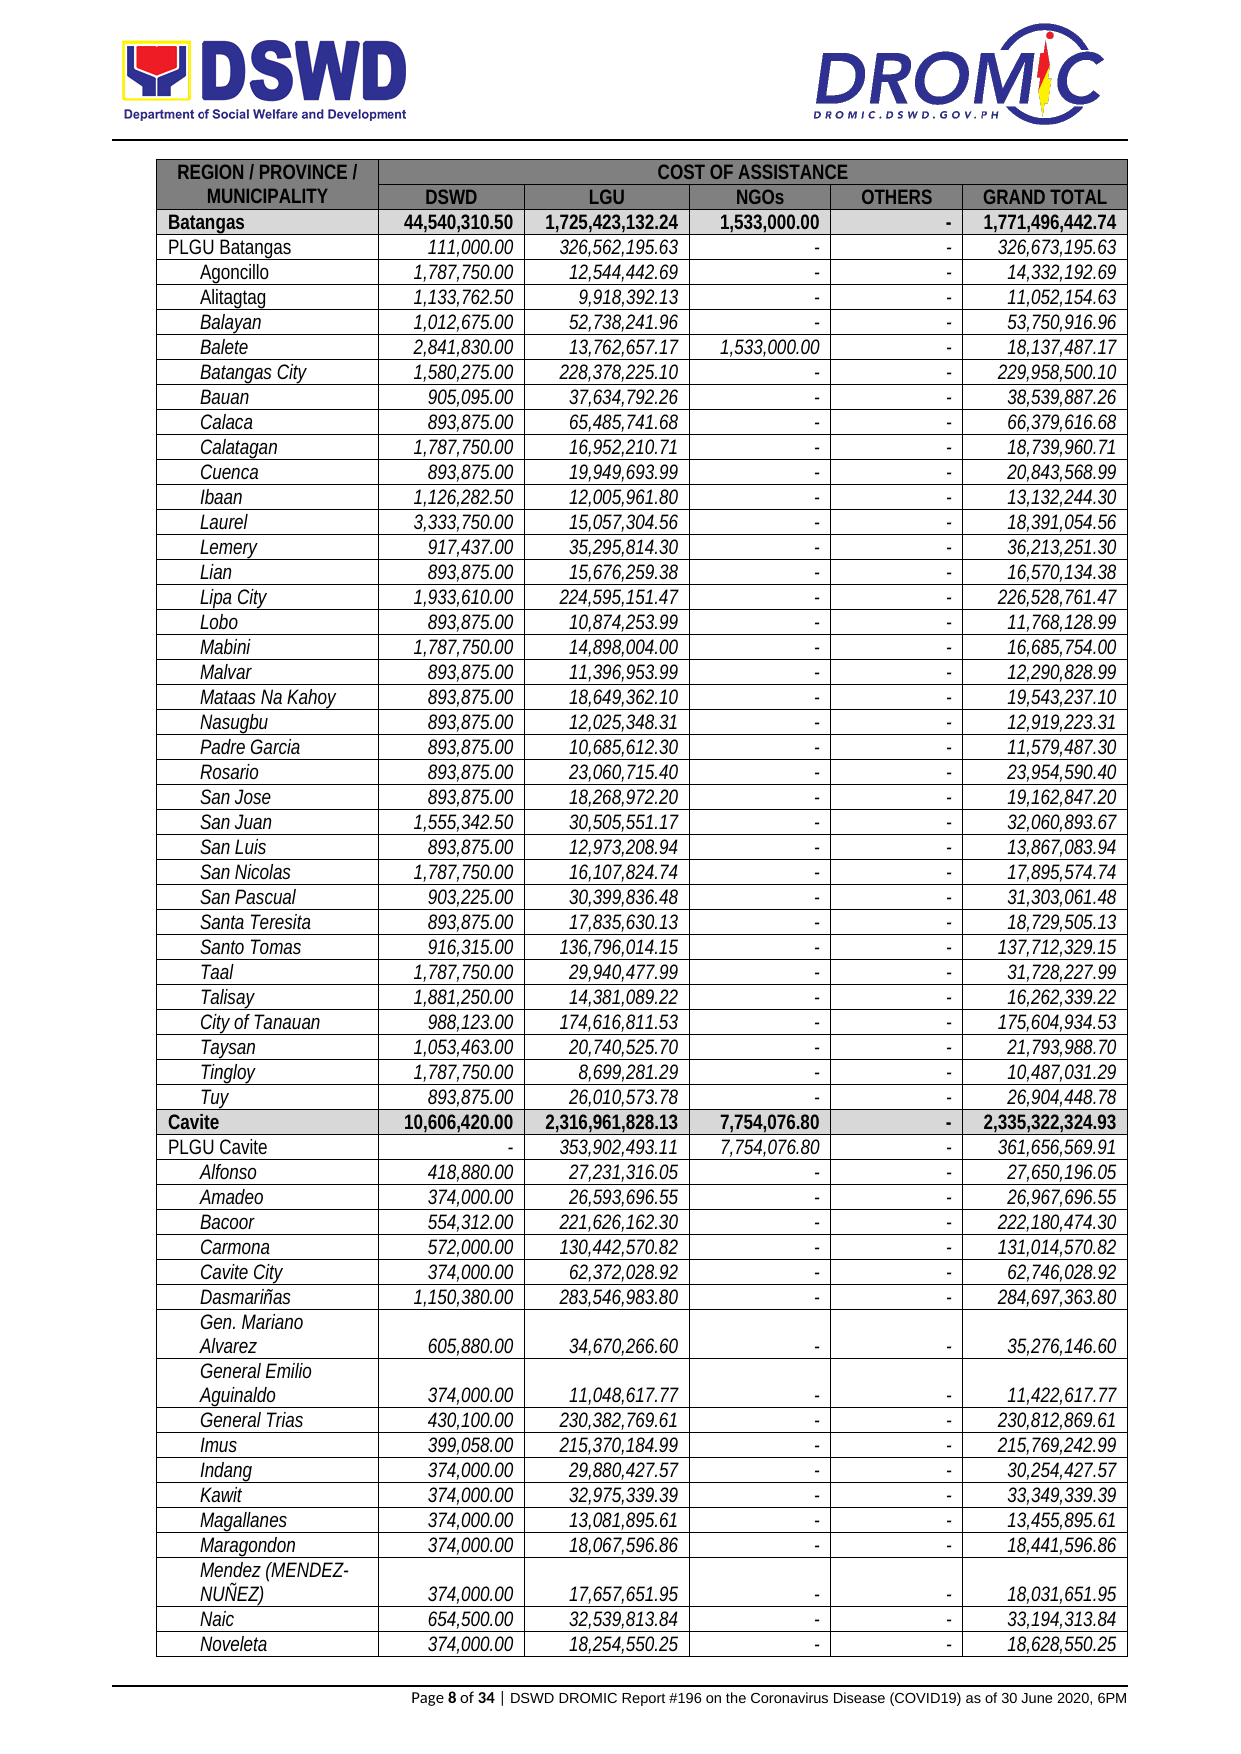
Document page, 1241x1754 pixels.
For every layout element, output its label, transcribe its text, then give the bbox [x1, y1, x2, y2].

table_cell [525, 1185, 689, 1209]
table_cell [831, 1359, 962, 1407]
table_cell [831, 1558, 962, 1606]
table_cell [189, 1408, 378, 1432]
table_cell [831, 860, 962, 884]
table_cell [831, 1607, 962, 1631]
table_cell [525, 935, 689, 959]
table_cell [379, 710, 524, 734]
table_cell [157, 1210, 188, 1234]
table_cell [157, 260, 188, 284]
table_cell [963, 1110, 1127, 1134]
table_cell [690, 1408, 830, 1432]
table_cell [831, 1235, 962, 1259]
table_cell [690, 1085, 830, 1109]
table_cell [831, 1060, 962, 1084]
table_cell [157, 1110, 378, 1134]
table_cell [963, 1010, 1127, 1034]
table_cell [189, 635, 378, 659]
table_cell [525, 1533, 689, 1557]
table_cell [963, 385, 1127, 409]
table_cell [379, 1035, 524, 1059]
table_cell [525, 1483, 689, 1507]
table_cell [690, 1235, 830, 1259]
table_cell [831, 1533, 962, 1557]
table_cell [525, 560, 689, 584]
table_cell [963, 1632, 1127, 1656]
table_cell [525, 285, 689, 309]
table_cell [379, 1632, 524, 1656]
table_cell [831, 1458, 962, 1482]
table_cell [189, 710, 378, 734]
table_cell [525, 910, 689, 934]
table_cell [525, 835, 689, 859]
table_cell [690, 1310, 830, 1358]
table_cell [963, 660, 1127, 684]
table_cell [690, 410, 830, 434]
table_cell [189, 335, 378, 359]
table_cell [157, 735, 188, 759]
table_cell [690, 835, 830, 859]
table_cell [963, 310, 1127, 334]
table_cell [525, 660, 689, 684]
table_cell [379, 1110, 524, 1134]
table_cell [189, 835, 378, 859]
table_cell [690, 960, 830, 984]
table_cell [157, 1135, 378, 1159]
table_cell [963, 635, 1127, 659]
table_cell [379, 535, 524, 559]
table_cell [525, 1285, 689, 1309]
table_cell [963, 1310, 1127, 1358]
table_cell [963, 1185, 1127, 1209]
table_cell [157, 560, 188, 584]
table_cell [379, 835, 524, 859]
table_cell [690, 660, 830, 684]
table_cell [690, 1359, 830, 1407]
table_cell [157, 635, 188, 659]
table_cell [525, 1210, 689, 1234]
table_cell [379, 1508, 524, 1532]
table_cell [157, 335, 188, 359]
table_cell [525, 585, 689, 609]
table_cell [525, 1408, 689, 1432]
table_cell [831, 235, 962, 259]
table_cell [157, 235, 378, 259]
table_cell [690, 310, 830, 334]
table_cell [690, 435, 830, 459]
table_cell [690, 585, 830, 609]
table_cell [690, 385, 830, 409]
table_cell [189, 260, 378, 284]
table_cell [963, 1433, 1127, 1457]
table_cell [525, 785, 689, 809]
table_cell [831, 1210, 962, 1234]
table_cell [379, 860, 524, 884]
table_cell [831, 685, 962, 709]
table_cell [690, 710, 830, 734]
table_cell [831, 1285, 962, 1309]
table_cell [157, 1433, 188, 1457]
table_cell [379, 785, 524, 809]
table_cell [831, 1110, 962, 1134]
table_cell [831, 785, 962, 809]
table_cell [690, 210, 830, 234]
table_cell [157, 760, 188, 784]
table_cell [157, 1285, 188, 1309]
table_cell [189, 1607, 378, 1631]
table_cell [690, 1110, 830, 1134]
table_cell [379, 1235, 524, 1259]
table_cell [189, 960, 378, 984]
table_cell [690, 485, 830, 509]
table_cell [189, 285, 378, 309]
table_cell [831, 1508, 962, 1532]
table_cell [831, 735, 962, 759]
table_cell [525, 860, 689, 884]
table_cell DSWD [379, 185, 524, 209]
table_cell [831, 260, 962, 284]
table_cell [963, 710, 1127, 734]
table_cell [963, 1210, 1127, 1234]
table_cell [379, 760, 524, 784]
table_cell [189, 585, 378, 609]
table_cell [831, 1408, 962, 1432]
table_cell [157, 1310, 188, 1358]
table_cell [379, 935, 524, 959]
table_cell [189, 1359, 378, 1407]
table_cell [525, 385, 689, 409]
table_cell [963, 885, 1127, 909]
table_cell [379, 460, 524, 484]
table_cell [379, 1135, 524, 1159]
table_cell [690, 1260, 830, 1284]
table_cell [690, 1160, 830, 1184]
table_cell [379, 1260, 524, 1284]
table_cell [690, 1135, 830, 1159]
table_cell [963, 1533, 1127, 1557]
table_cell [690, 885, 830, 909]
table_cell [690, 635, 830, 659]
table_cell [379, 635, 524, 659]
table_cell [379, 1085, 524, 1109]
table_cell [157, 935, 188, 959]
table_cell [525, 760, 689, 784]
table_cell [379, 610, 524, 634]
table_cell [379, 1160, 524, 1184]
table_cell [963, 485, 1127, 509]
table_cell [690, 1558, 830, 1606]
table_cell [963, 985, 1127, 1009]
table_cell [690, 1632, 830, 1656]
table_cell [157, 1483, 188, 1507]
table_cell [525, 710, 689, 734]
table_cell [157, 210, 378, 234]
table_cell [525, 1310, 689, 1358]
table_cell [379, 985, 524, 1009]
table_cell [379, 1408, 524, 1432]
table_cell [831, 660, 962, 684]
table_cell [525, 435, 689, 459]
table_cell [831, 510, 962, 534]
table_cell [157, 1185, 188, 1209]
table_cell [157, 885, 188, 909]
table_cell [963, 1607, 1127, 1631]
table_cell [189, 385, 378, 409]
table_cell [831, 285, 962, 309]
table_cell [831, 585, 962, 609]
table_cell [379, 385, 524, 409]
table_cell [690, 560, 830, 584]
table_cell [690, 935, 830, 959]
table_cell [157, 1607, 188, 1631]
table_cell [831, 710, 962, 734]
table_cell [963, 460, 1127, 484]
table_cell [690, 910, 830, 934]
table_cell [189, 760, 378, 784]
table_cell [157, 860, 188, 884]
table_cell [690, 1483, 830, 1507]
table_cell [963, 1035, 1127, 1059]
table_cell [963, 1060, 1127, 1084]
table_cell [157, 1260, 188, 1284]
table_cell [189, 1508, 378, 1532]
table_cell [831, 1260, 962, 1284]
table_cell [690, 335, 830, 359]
picture [112, 37, 416, 125]
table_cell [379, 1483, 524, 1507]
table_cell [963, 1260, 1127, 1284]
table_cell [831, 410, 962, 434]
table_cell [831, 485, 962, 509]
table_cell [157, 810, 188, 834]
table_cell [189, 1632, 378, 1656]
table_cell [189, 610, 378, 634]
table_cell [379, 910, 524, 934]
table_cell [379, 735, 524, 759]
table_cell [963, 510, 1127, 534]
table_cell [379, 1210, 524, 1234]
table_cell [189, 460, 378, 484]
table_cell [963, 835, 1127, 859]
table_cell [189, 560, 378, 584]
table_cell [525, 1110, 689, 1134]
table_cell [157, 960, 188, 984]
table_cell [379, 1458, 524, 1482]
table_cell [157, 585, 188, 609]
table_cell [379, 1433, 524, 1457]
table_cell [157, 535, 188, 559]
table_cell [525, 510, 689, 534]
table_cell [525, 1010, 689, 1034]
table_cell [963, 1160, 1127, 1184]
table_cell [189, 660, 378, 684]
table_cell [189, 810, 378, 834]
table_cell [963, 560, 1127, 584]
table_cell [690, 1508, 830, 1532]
table_cell GRAND TOTAL [963, 185, 1127, 209]
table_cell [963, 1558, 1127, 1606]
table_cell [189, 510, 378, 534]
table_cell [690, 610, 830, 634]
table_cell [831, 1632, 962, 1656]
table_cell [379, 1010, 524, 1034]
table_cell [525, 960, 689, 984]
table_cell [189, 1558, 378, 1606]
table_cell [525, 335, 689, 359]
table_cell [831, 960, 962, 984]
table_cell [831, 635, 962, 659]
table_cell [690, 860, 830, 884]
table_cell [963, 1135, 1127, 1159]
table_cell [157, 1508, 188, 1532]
table_cell OTHERS [831, 185, 962, 209]
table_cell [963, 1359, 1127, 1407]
picture [781, 23, 1133, 125]
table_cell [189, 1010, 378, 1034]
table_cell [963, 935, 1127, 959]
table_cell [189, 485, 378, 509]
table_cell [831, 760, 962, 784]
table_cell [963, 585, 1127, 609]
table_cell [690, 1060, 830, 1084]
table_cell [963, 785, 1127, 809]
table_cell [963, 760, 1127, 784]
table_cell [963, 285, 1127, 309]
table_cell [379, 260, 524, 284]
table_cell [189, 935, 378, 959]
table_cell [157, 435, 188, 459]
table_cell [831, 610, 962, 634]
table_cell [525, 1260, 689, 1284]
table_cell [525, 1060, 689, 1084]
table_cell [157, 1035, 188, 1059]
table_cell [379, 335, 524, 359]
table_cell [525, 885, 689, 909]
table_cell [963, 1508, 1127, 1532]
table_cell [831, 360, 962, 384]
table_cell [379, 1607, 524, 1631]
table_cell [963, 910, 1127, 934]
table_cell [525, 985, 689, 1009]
table_cell NGOs [690, 185, 830, 209]
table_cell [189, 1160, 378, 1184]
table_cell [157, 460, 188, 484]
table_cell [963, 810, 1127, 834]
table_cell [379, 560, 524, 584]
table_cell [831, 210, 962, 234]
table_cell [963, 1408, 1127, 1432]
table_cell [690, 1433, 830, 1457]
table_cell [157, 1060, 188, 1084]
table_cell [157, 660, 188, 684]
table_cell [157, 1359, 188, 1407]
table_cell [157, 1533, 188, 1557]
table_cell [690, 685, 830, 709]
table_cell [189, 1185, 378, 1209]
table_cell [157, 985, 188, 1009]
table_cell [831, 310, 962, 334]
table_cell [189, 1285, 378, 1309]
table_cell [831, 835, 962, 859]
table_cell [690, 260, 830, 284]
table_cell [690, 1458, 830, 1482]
table_header COST OF ASSISTANCE [379, 160, 1127, 184]
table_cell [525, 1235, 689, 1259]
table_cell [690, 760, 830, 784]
table_header REGION / PROVINCE / MUNICIPALITY [157, 160, 378, 209]
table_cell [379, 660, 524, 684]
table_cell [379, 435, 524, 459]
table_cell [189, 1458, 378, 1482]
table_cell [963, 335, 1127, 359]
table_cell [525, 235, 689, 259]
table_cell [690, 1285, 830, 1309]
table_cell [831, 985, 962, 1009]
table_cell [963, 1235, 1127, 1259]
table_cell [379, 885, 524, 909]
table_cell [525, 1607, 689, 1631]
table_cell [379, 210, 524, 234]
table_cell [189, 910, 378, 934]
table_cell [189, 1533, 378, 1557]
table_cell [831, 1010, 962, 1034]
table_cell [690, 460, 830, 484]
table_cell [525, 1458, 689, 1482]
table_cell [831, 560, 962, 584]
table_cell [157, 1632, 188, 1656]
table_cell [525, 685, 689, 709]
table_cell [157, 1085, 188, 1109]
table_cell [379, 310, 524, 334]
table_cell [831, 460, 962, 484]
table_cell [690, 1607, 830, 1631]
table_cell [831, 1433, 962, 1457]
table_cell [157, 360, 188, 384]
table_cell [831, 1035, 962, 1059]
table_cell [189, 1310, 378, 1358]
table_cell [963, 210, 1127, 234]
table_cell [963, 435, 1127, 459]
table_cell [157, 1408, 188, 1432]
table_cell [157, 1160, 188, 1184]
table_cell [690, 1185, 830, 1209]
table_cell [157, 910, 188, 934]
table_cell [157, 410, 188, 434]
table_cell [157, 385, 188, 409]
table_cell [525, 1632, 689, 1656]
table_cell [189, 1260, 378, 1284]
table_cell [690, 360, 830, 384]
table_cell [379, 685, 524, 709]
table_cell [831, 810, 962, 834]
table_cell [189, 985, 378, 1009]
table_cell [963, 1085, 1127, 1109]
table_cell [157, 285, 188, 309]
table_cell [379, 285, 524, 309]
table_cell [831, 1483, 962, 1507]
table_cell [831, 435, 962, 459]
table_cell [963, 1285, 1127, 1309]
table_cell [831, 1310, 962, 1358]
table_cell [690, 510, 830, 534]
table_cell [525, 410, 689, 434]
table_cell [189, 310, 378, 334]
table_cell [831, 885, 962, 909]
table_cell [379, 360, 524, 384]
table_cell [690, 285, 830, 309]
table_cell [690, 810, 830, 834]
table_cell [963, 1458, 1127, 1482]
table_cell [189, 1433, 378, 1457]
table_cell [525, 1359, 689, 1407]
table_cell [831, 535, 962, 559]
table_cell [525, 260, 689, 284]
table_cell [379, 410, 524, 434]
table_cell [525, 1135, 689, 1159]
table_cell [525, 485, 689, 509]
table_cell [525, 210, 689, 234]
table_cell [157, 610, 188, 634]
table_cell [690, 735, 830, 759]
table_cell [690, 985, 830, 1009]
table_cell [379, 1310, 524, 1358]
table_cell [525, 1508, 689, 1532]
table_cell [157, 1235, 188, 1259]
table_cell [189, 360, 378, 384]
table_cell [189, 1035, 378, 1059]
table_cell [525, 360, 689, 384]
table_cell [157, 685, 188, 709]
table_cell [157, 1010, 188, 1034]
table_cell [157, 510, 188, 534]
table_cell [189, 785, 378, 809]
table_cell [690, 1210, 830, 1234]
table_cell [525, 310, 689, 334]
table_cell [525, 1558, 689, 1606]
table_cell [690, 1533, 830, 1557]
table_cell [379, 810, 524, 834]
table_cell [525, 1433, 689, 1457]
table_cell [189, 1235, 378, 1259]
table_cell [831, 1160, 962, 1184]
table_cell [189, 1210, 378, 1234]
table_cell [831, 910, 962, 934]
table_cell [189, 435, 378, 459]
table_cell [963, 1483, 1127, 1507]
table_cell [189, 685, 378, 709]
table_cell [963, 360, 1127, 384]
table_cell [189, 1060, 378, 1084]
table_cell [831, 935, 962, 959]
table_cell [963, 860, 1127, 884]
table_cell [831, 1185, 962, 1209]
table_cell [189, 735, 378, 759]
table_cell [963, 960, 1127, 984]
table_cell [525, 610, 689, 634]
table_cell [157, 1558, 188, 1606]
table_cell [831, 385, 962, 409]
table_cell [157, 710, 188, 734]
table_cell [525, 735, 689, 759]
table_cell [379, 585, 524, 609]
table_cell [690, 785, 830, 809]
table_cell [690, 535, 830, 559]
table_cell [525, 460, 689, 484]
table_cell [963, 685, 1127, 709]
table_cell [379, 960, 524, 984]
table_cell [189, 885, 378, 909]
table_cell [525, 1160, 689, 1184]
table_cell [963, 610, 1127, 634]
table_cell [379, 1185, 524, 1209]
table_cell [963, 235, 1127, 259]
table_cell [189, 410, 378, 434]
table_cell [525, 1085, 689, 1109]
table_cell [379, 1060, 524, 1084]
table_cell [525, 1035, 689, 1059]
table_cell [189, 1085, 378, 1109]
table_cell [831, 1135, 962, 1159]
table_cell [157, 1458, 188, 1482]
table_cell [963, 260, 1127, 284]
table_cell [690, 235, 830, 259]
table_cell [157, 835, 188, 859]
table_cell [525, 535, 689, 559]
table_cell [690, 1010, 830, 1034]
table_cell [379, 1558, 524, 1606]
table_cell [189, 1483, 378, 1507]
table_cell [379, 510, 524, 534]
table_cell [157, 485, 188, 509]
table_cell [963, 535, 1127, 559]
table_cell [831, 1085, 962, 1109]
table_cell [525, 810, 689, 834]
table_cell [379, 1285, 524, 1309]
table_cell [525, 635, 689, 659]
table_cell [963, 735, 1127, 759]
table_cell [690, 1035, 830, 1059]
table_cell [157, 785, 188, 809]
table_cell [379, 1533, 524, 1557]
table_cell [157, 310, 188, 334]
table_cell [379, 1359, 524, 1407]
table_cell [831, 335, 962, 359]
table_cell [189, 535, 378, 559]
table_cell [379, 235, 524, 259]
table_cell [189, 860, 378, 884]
table_cell LGU [525, 185, 689, 209]
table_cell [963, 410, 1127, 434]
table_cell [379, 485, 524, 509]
